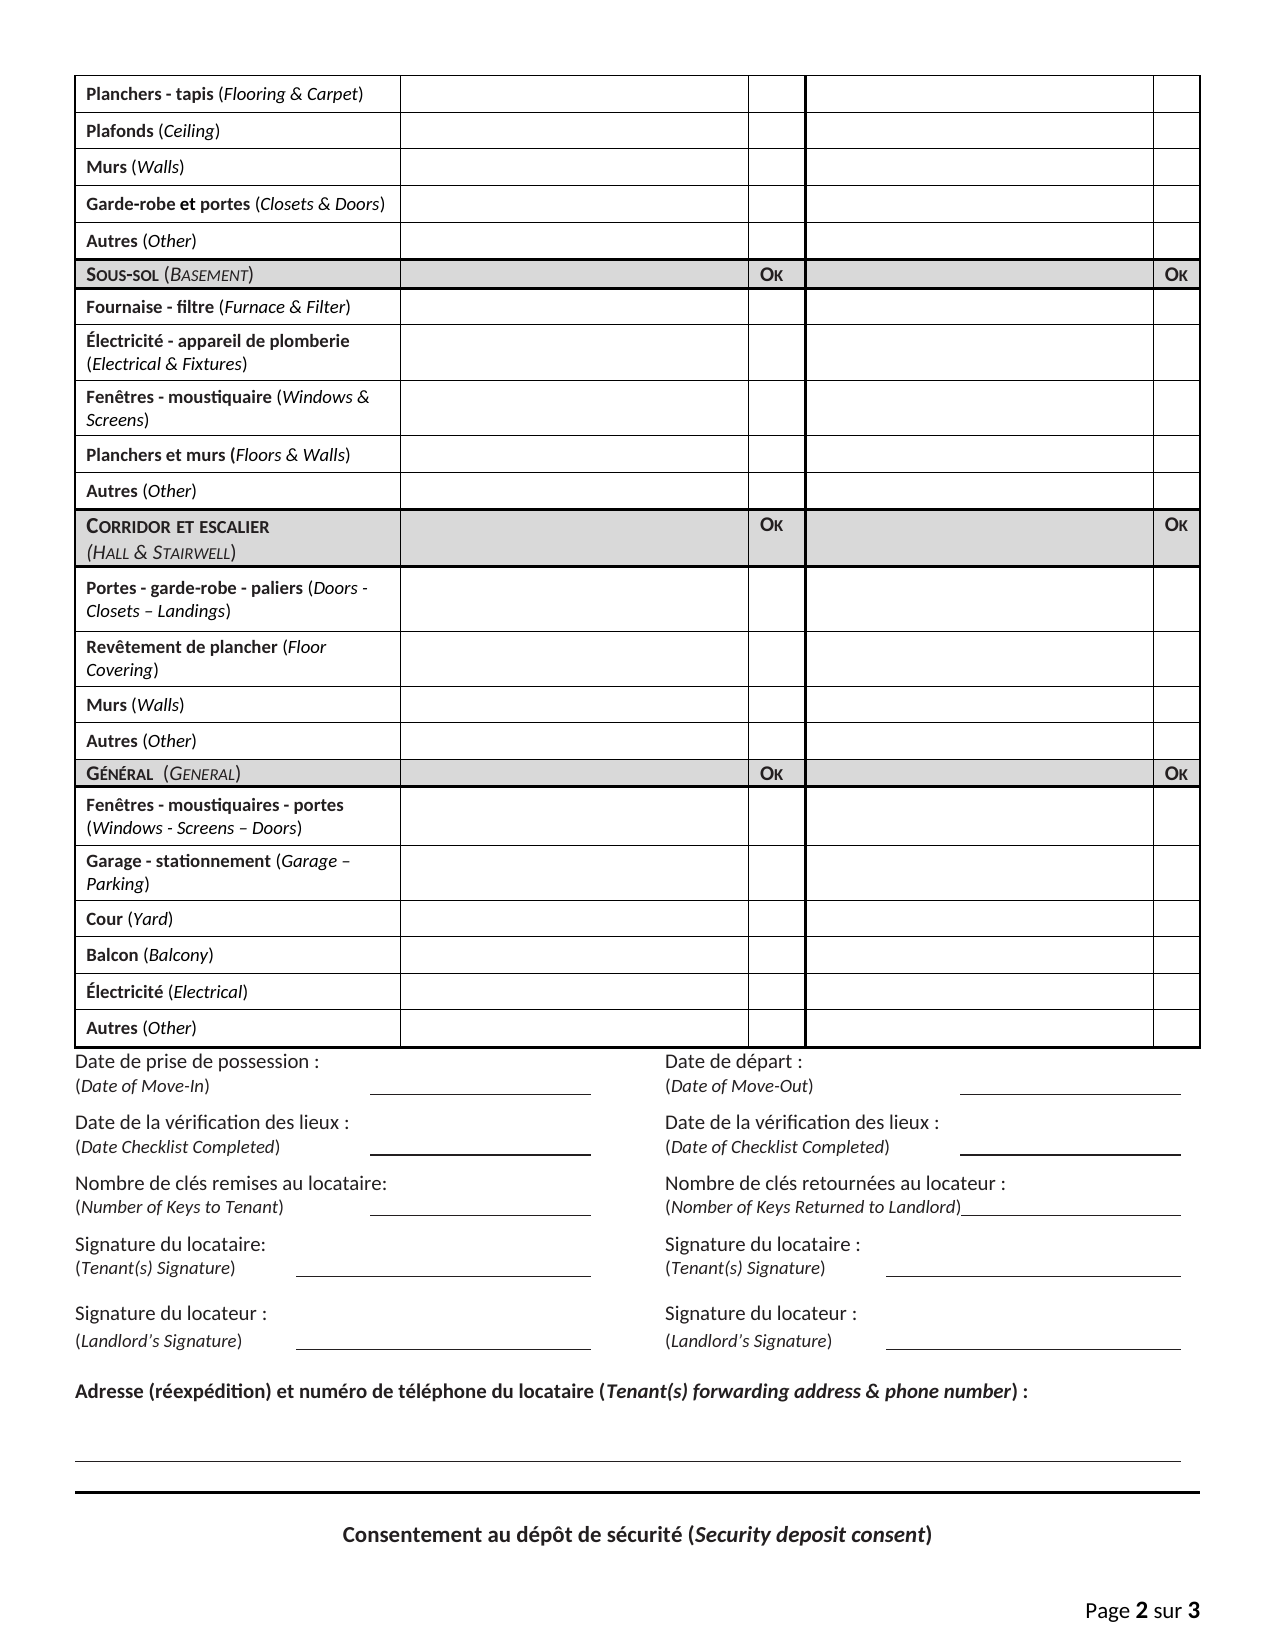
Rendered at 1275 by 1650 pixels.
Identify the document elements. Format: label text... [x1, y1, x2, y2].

table_cell [749, 325, 804, 380]
table_cell [807, 788, 1153, 844]
text Date de la vérification des lieux : Date de la vérification des lieux : [75, 1109, 1200, 1135]
table_cell [401, 760, 748, 785]
table_cell [1154, 325, 1199, 380]
text Signature du locateur : Signature du locateur : [75, 1300, 1200, 1325]
table_cell [401, 974, 748, 1009]
table_cell [749, 846, 804, 900]
table_cell [749, 436, 804, 472]
text Adresse (réexpédition) et numéro de téléphone du locataire (Tenant(s) forwarding address & phone number) : [75, 1379, 1200, 1404]
table_cell Autres (Other) [76, 223, 400, 258]
table_cell [807, 381, 1153, 435]
table_cell Cour (Yard) [76, 901, 400, 936]
table_cell Ok [749, 261, 804, 287]
table_cell Revêtement de plancher (Floor Covering) [76, 632, 400, 686]
table_cell [807, 186, 1153, 222]
table_cell [749, 149, 804, 185]
table_cell [807, 325, 1153, 380]
table_cell Ok [1154, 261, 1199, 287]
table_cell [401, 511, 748, 565]
table_cell [401, 223, 748, 258]
table_cell Ok [1154, 760, 1199, 785]
table_cell Autres (Other) [76, 723, 400, 759]
table_cell [749, 974, 804, 1009]
text (Landlord’s Signature) (Landlord’s Signature) [75, 1329, 1200, 1352]
table_cell [807, 149, 1153, 185]
table_cell [401, 290, 748, 324]
table_cell [749, 901, 804, 936]
table_cell Ok [749, 760, 804, 785]
text Nombre de clés remises au locataire: Nombre de clés retournées au locateur : [75, 1170, 1200, 1196]
table_cell [1154, 113, 1199, 148]
table_cell [807, 261, 1153, 287]
table_cell [401, 186, 748, 222]
table_cell Balcon (Balcony) [76, 937, 400, 973]
table_cell [807, 687, 1153, 722]
table_cell Autres (Other) [76, 473, 400, 508]
table_cell [807, 568, 1153, 631]
table_cell Plafonds (Ceiling) [76, 113, 400, 148]
table_cell [807, 974, 1153, 1009]
table_cell Murs (Walls) [76, 149, 400, 185]
table_cell [1154, 1010, 1199, 1046]
table_cell [807, 290, 1153, 324]
table_cell [749, 290, 804, 324]
table_cell [1154, 76, 1199, 112]
table_cell [807, 223, 1153, 258]
table_cell [807, 511, 1153, 565]
table_cell [1154, 381, 1199, 435]
table_cell [749, 186, 804, 222]
table_cell [401, 901, 748, 936]
table_cell [401, 846, 748, 900]
table_cell Électricité - appareil de plomberie (Electrical & Fixtures) [76, 325, 400, 380]
table_cell [401, 325, 748, 380]
table_cell [401, 76, 748, 112]
table_cell [749, 937, 804, 973]
table_cell Général (General) [76, 760, 400, 785]
text (Date Checklist Completed) (Date of Checklist Completed) [75, 1135, 1200, 1158]
text Consentement au dépôt de sécurité (Security deposit consent) [75, 1520, 1200, 1548]
table_cell [401, 687, 748, 722]
table_cell Fenêtres - moustiquaire (Windows & Screens) [76, 381, 400, 435]
table_cell [401, 723, 748, 759]
table_cell [401, 149, 748, 185]
table_cell [1154, 436, 1199, 472]
table_cell [401, 381, 748, 435]
table_cell [749, 568, 804, 631]
table_cell [749, 223, 804, 258]
table_cell Sous-sol (Basement) [76, 261, 400, 287]
table_cell [1154, 632, 1199, 686]
table_cell Portes - garde-robe - paliers (Doors - Closets – Landings) [76, 568, 400, 631]
table_cell Garage - stationnement (Garage – Parking) [76, 846, 400, 900]
table_cell [401, 632, 748, 686]
table_cell [1154, 846, 1199, 900]
table_cell [1154, 974, 1199, 1009]
table_cell [1154, 149, 1199, 185]
table_cell [807, 937, 1153, 973]
text (Date of Move-In) (Date of Move-Out) [75, 1074, 1200, 1097]
table_cell [401, 1010, 748, 1046]
table_cell [807, 76, 1153, 112]
table_cell [1154, 568, 1199, 631]
table_cell [749, 788, 804, 844]
table_cell [749, 632, 804, 686]
table_cell [1154, 290, 1199, 324]
table_cell [749, 76, 804, 112]
text (Number of Keys to Tenant) (Nomber of Keys Returned to Landlord) [75, 1196, 1200, 1219]
table_cell Garde-robe et portes (Closets & Doors) [76, 186, 400, 222]
table_cell Fenêtres - moustiquaires - portes (Windows - Screens – Doors) [76, 788, 400, 844]
table_cell [807, 760, 1153, 785]
table_cell [807, 901, 1153, 936]
table_cell [807, 632, 1153, 686]
table_cell [1154, 788, 1199, 844]
table_cell [1154, 186, 1199, 222]
table_cell [749, 723, 804, 759]
table_cell Fournaise - filtre (Furnace & Filter) [76, 290, 400, 324]
text Signature du locataire: Signature du locataire : [75, 1231, 1200, 1257]
table_cell [401, 113, 748, 148]
table_cell Ok [749, 511, 804, 565]
table_cell [749, 113, 804, 148]
table_cell [807, 473, 1153, 508]
table_cell [1154, 937, 1199, 973]
table_cell Autres (Other) [76, 1010, 400, 1046]
table_cell [807, 1010, 1153, 1046]
table_cell Murs (Walls) [76, 687, 400, 722]
table_cell [1154, 473, 1199, 508]
table_cell Ok [1154, 511, 1199, 565]
table_cell [401, 788, 748, 844]
table_cell [401, 473, 748, 508]
table_cell [807, 846, 1153, 900]
table_cell [749, 473, 804, 508]
table_cell [401, 568, 748, 631]
table_cell Corridor et escalier (Hall & Stairwell) [76, 511, 400, 565]
text Date de prise de possession : Date de départ : [75, 1049, 1200, 1074]
table_cell [401, 937, 748, 973]
table_cell [749, 381, 804, 435]
table_cell [807, 723, 1153, 759]
table_cell [1154, 687, 1199, 722]
table_cell [1154, 723, 1199, 759]
table_cell Planchers et murs (Floors & Walls) [76, 436, 400, 472]
table_cell [749, 1010, 804, 1046]
table_cell [749, 687, 804, 722]
table_cell Électricité (Electrical) [76, 974, 400, 1009]
table_cell Planchers - tapis (Flooring & Carpet) [76, 76, 400, 112]
table_cell [401, 261, 748, 287]
table_cell [1154, 223, 1199, 258]
table_cell [1154, 901, 1199, 936]
table_cell [401, 436, 748, 472]
table_cell [807, 113, 1153, 148]
text (Tenant(s) Signature) (Tenant(s) Signature) [75, 1257, 1200, 1279]
table_cell [807, 436, 1153, 472]
